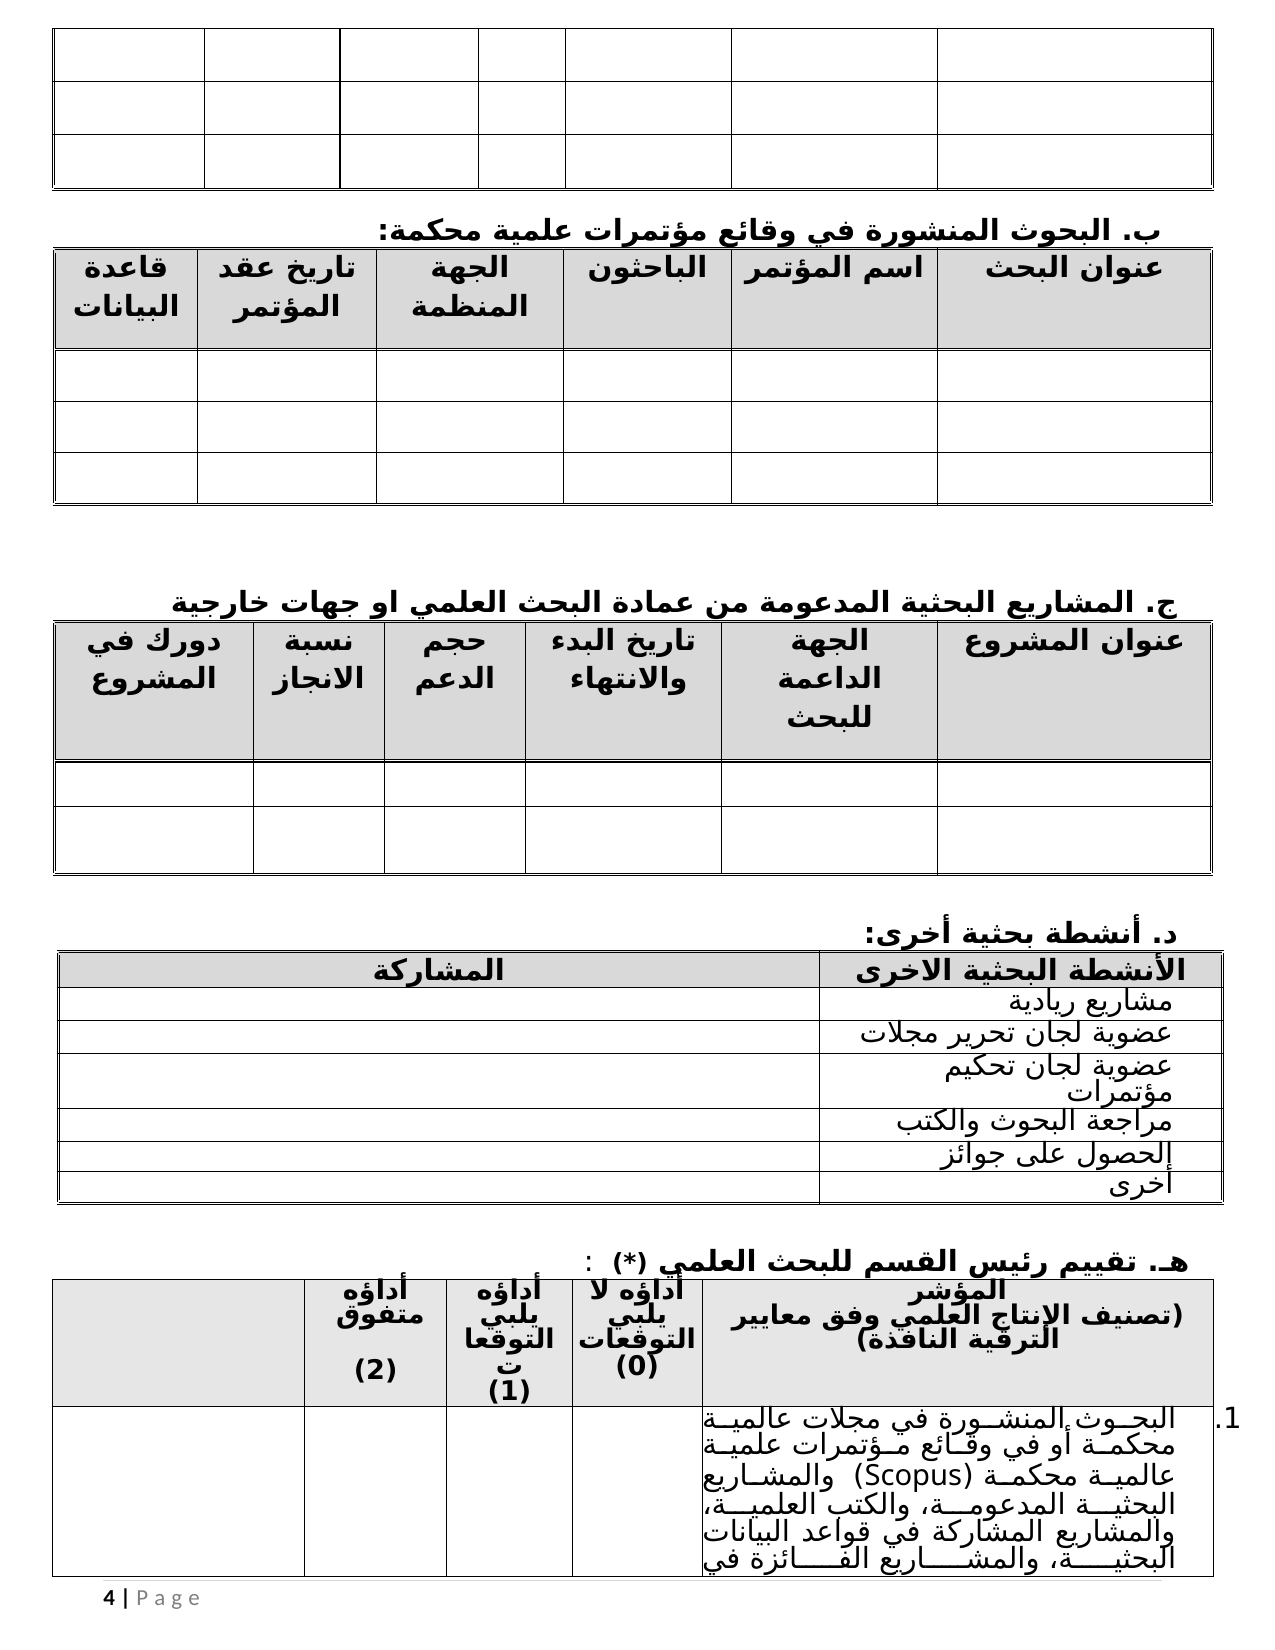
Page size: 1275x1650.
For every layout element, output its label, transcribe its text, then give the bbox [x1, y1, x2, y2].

table_header الجهة الداعمة للبحث [722, 623, 937, 759]
table_cell [938, 402, 1210, 452]
table_cell [55, 29, 204, 81]
table_cell مراجعة البحوث والكتب [820, 1109, 1221, 1141]
table_cell [938, 351, 1210, 401]
text هـ. تقييم رئيس القسم للبحث العلمي (*) : [103, 1244, 1209, 1278]
table_cell [60, 1142, 819, 1171]
table_header دورك في المشروع [54, 623, 253, 759]
table_header عنوان البحث [938, 250, 1211, 348]
table_cell [732, 82, 937, 134]
table_cell [479, 135, 565, 187]
table_cell [564, 351, 731, 401]
table_cell [385, 807, 525, 873]
table_cell [732, 135, 937, 187]
table_cell [54, 453, 197, 503]
table_cell [722, 807, 937, 873]
table_cell عضوية لجان تحكيم مؤتمرات [820, 1054, 1221, 1108]
table_cell [198, 453, 376, 503]
table_cell [938, 453, 1211, 503]
table_cell [722, 763, 937, 806]
table_cell [732, 29, 937, 81]
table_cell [703, 1407, 1213, 1576]
table_cell مشاريع ريادية [820, 988, 1221, 1020]
table_cell [56, 351, 197, 401]
table_cell الحصول على جوائز [820, 1142, 1221, 1171]
table_cell [60, 1109, 819, 1141]
table_cell [377, 351, 563, 401]
table_cell [564, 453, 731, 503]
table_cell [526, 807, 721, 873]
table_cell [566, 135, 731, 187]
table_header المشاركة [58, 953, 819, 987]
table_header اسم المؤتمر [732, 250, 937, 348]
table_cell أخرى [820, 1172, 1222, 1202]
list ج. المشاريع البحثية المدعومة من عمادة البحث العلمي او جهات خارجية [103, 586, 1178, 620]
table_header أداؤه لا يلبي التوقعات (0) [573, 1280, 702, 1406]
table_header تاريخ عقد المؤتمر [198, 250, 376, 348]
table_cell [341, 82, 478, 134]
table_header أداؤه يلبي التوقعات (1) [447, 1280, 572, 1406]
table_cell [53, 135, 204, 187]
table_cell [53, 1407, 304, 1576]
table_cell [564, 402, 731, 452]
table_cell [447, 1407, 572, 1576]
table_cell [566, 29, 731, 81]
table_cell [198, 351, 376, 401]
text ب. البحوث المنشورة في وقائع مؤتمرات علمية محكمة: [103, 213, 1162, 247]
table_cell [526, 763, 721, 806]
table_header قاعدة البيانات [54, 250, 197, 348]
table_cell [938, 29, 1211, 81]
table_cell [60, 1054, 819, 1108]
table_cell [254, 763, 384, 806]
table_cell [55, 82, 204, 134]
table_cell [938, 807, 1211, 873]
list د. أنشطة بحثية أخرى: [73, 916, 1178, 950]
table_cell [56, 402, 197, 452]
table_cell [938, 135, 1212, 187]
table_header المؤشر (تصنيف الإنتاج العلمي وفق معايير الترقية النافذة) [703, 1280, 1213, 1406]
table_cell [732, 402, 937, 452]
table_cell [56, 763, 253, 806]
table_cell [60, 1021, 819, 1053]
table_cell [341, 29, 478, 81]
table_header الباحثون [564, 250, 731, 348]
table_cell [60, 988, 819, 1020]
table_cell [938, 763, 1210, 806]
table_cell [377, 453, 563, 503]
table_cell [479, 82, 565, 134]
table_cell [54, 807, 253, 873]
table_cell [58, 1172, 819, 1202]
table_cell [938, 82, 1211, 134]
table_cell [254, 807, 384, 873]
table_cell [732, 351, 937, 401]
table_cell [385, 763, 525, 806]
table_header أداؤه متفوق (2) [305, 1280, 446, 1406]
table_cell [573, 1407, 702, 1576]
table_header حجم الدعم [385, 623, 525, 759]
table_cell [205, 82, 339, 134]
table_header نسبة الانجاز [254, 623, 384, 759]
table_cell [205, 29, 339, 81]
table_cell عضوية لجان تحرير مجلات [820, 1021, 1221, 1053]
table_cell [305, 1407, 446, 1576]
table_header عنوان المشروع [938, 623, 1211, 759]
table_header الجهة المنظمة [377, 250, 563, 348]
table_cell [198, 402, 376, 452]
table_cell [732, 453, 937, 503]
table_cell [341, 135, 478, 187]
table_header تاريخ البدء والانتهاء [526, 623, 721, 759]
table_cell [566, 82, 731, 134]
table_cell [205, 135, 339, 187]
table_cell [479, 29, 565, 81]
table_header [53, 1280, 304, 1406]
table_cell [377, 402, 563, 452]
table_header الأنشطة البحثية الاخرى [820, 953, 1222, 987]
